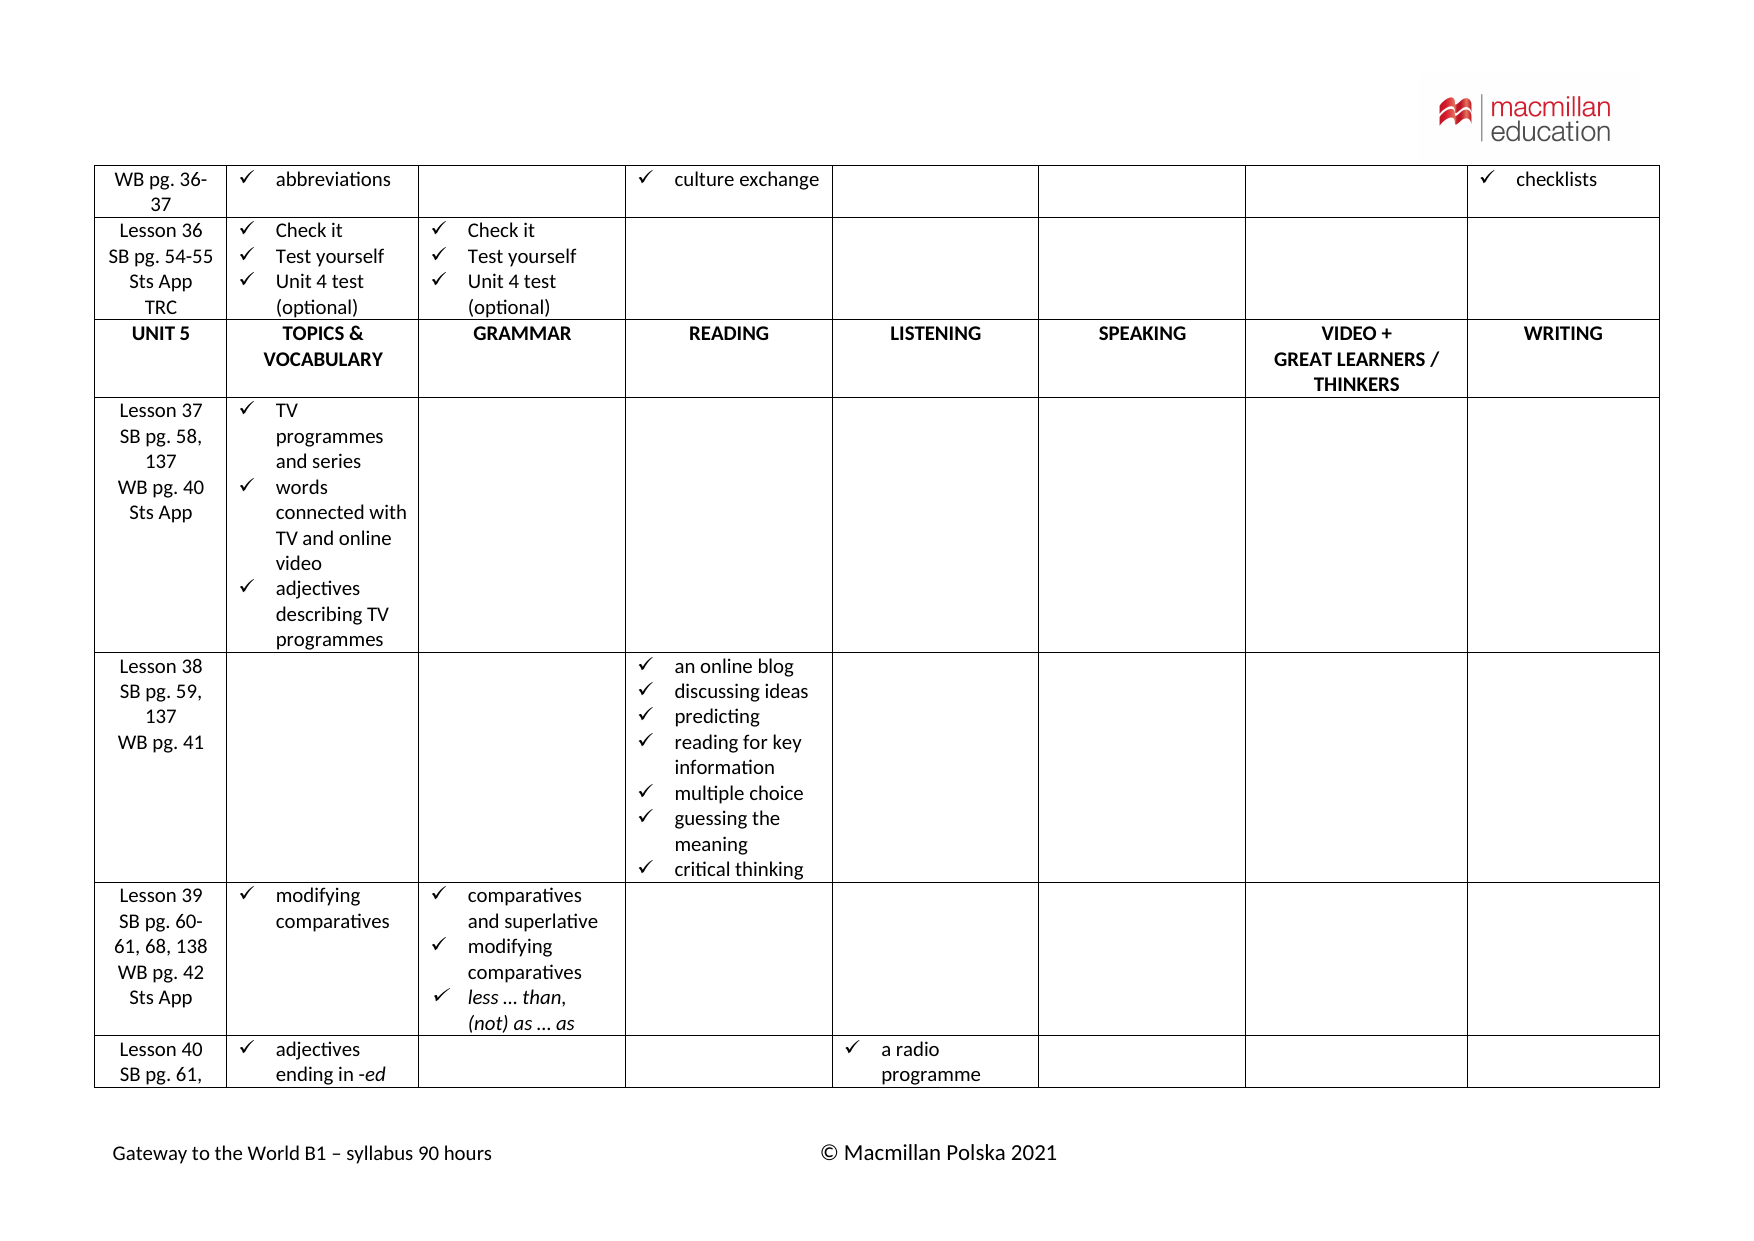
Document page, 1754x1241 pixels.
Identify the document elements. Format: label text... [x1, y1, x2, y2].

table_cell LISTENING [833, 320, 1038, 397]
table_cell [1246, 1036, 1467, 1087]
table_cell Lesson 39 SB pg. 60-61, 68, 138 WB pg. 42 Sts App [95, 883, 226, 1035]
table_cell [833, 166, 1038, 217]
table_cell an online blog discussing ideas predicting reading for key information multiple choice guessing the meaning critical thinking [626, 653, 832, 882]
table_cell Lesson 35 SB pg. 53, 141 WB pg. 36-37 [95, 166, 226, 217]
table_cell Check it Test yourself Unit 4 test (optional) [419, 218, 625, 319]
table_cell READING [626, 320, 832, 397]
table_cell [626, 883, 832, 1035]
table_cell Lesson 38 SB pg. 59, 137 WB pg. 41 [95, 653, 226, 882]
table_cell [833, 218, 1038, 319]
table_cell [1246, 398, 1467, 652]
table_cell [1468, 653, 1659, 882]
table_cell Lesson 40 SB pg. 61, 64, 138 WB pg. 43 Sts App [95, 1036, 226, 1087]
table_cell Lesson 36 SB pg. 54-55 Sts App TRC [95, 218, 226, 319]
table_cell [833, 398, 1038, 652]
table_cell [419, 653, 625, 882]
table_cell [1039, 166, 1245, 217]
table_cell VIDEO + GREAT LEARNERS / THINKERS [1246, 320, 1467, 397]
table_cell [1468, 218, 1659, 319]
table_cell words and expressions in informal emails abbreviations [227, 166, 418, 217]
table_cell [1468, 1036, 1659, 1087]
table_cell TV programmes and series words connected with TV and online video adjectives describing TV programmes [227, 398, 418, 652]
table_cell SPEAKING [1039, 320, 1245, 397]
table_cell [1468, 883, 1659, 1035]
table_cell reading for specific information culture exchange [626, 166, 832, 217]
table_cell [419, 166, 625, 217]
table_cell [1246, 218, 1467, 319]
table_cell a radio programme discussing ideas listening for specific information identifying speakers critical thinking [833, 1036, 1038, 1087]
table_cell [1039, 1036, 1245, 1087]
table_cell [626, 398, 832, 652]
picture [1418, 73, 1642, 165]
table_cell [626, 218, 832, 319]
table_cell WRITING [1468, 320, 1659, 397]
table_cell [1246, 883, 1467, 1035]
table_cell [227, 653, 418, 882]
table_cell an informal email matching checklists [1468, 166, 1659, 217]
table_cell [1246, 166, 1467, 217]
table_cell GRAMMAR [419, 320, 625, 397]
table_cell [419, 398, 625, 652]
table_cell adjectives ending in -ed and -ing [227, 1036, 418, 1087]
table_cell Lesson 37 SB pg. 58, 137 WB pg. 40 Sts App [95, 398, 226, 652]
table_cell [626, 1036, 832, 1087]
table_cell TOPICS & VOCABULARY [227, 320, 418, 397]
table_cell [1039, 883, 1245, 1035]
table_cell [419, 1036, 625, 1087]
table_cell [833, 883, 1038, 1035]
table_cell comparatives and superlative modifying comparatives less … than, (not) as … as [419, 883, 625, 1035]
table_cell [1246, 653, 1467, 882]
table_cell UNIT 5 [95, 320, 226, 397]
table_cell [1039, 398, 1245, 652]
table_cell [1039, 653, 1245, 882]
table_cell [1468, 398, 1659, 652]
table_cell [833, 653, 1038, 882]
table_cell Check it Test yourself Unit 4 test (optional) [227, 218, 418, 319]
table_cell modifying comparatives [227, 883, 418, 1035]
table_cell [1039, 218, 1245, 319]
